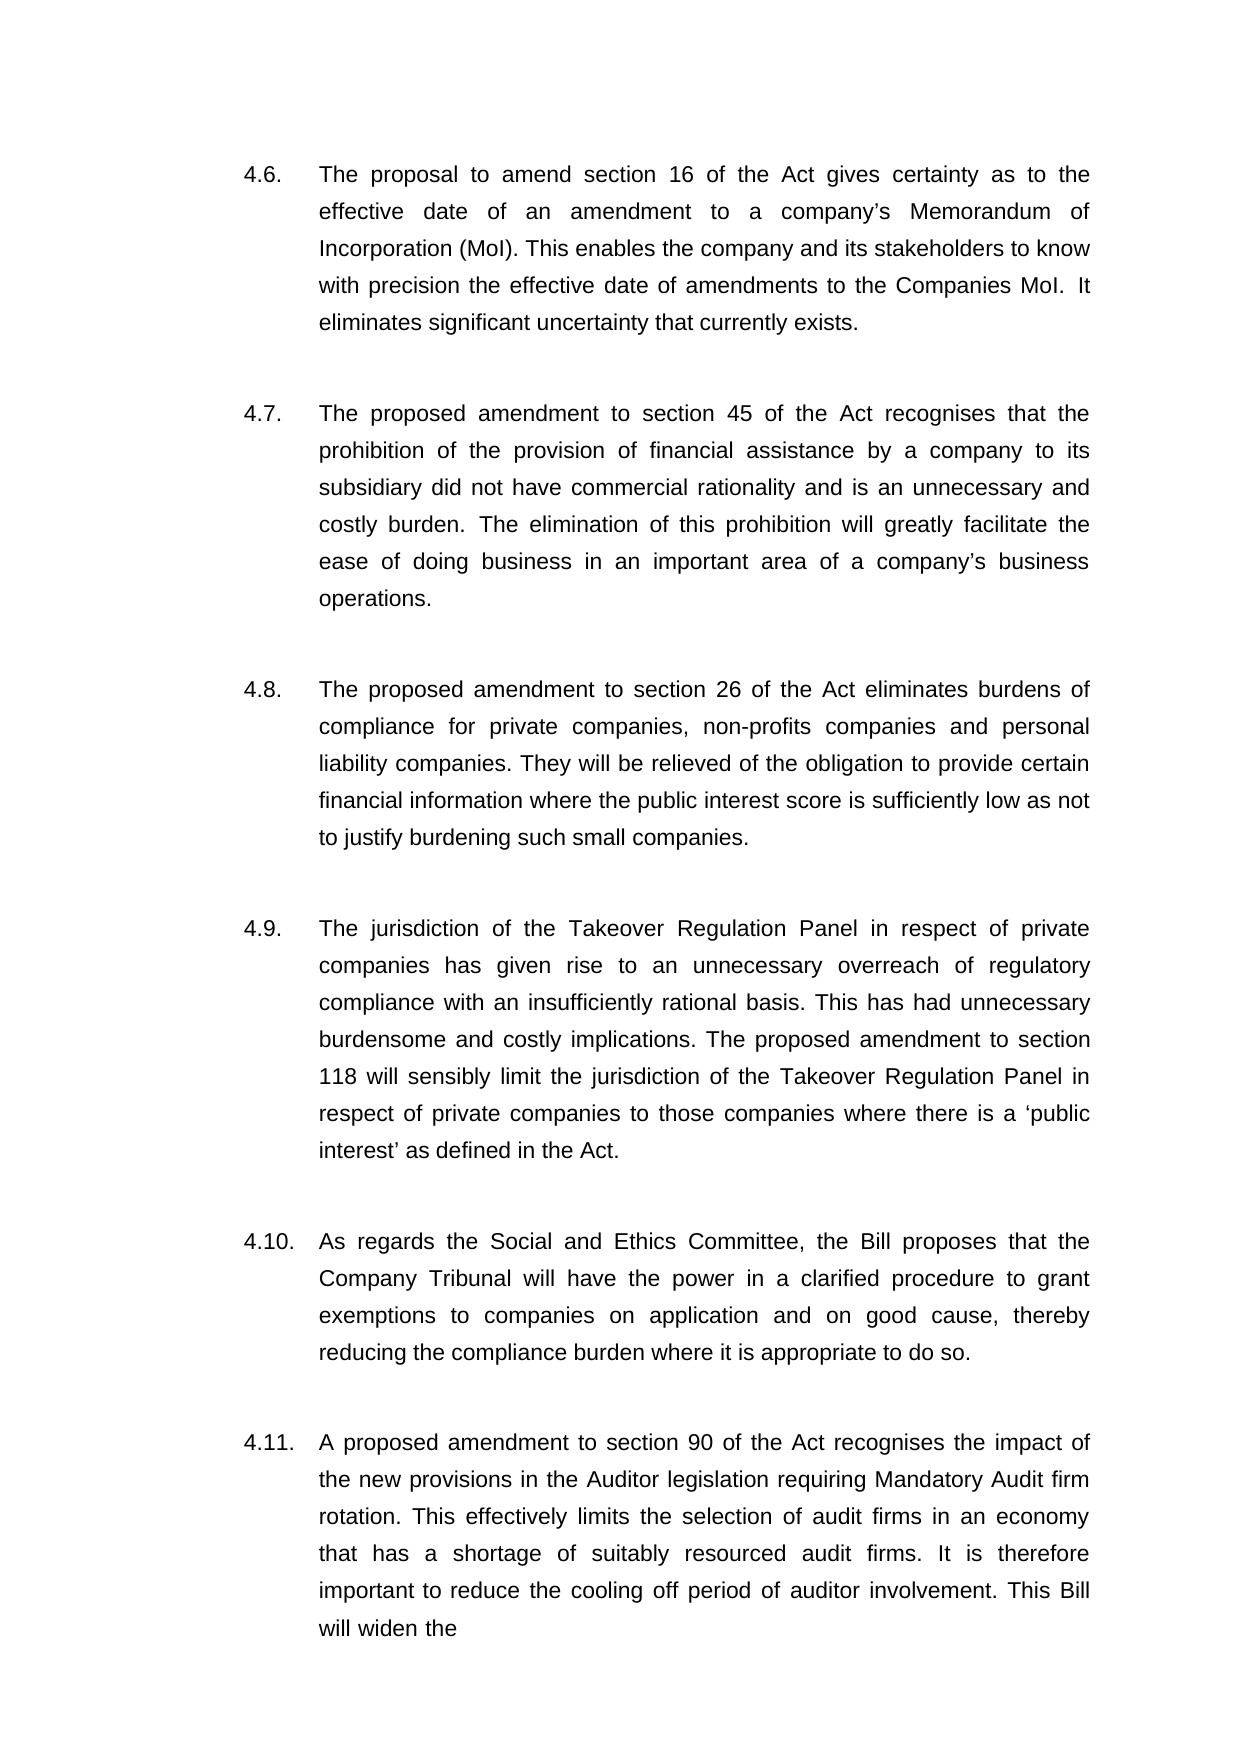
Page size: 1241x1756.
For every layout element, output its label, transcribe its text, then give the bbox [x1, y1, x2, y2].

list The proposal to amend section 16 of the Act gives certainty as to the effective date of an amendment to a company’s Memorandum of Incorporation (MoI). This enables the company and its stakeholders to know with precision the effective date of amendments to the Companies MoI. It eliminates significant uncertainty that currently exists. [244, 161, 1090, 336]
list The proposed amendment to section 26 of the Act eliminates burdens of compliance for private companies, non-profits companies and personal liability companies. They will be relieved of the obligation to provide certain financial information where the public interest score is sufficiently low as not to justify burdening such small companies. [244, 676, 1091, 850]
list The proposed amendment to section 45 of the Act recognises that the prohibition of the provision of financial assistance by a company to its subsidiary did not have commercial rationality and is an unnecessary and costly burden. The elimination of this prohibition will greatly facilitate the ease of doing business in an important area of a company’s business operations. [244, 400, 1090, 612]
list A proposed amendment to section 90 of the Act recognises the impact of the new provisions in the Auditor legislation requiring Mandatory Audit firm rotation. This effectively limits the selection of audit firms in an economy that has a shortage of suitably resourced audit firms. It is therefore important to reduce the cooling off period of auditor involvement. This Bill will widen the [244, 1429, 1090, 1641]
list As regards the Social and Ethics Committee, the Bill proposes that the Company Tribunal will have the power in a clarified procedure to grant exemptions to companies on application and on good cause, thereby reducing the compliance burden where it is appropriate to do so. [244, 1228, 1090, 1365]
list The jurisdiction of the Takeover Regulation Panel in respect of private companies has given rise to an unnecessary overreach of regulatory compliance with an insufficiently rational basis. This has had unnecessary burdensome and costly implications. The proposed amendment to section 118 will sensibly limit the jurisdiction of the Takeover Regulation Panel in respect of private companies to those companies where there is a ‘public interest’ as defined in the Act. [244, 914, 1091, 1163]
